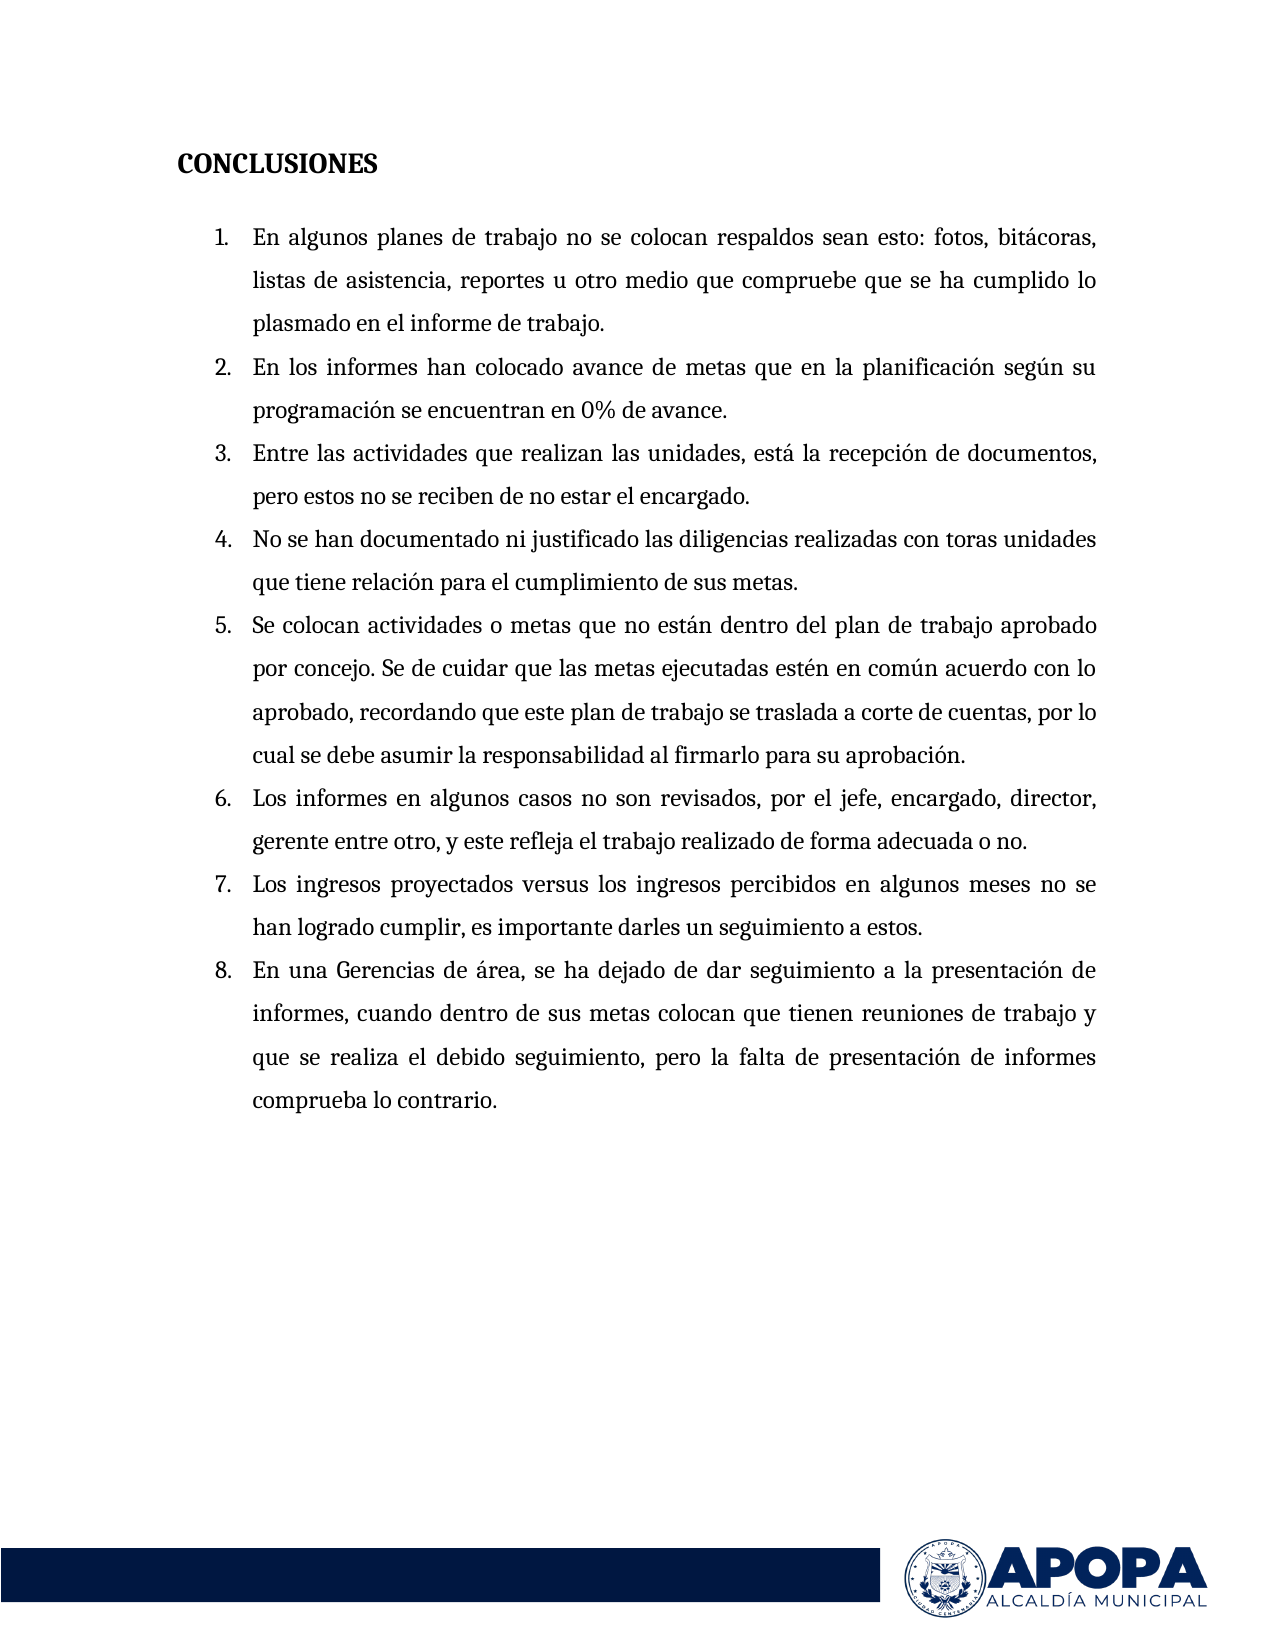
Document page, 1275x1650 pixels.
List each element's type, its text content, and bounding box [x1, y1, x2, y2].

list En una Gerencias de área, se ha dejado de dar seguimiento a la presentación de informes, cuando dentro de sus metas colocan que tienen reuniones de trabajo y que se realiza el debido seguimiento, pero la falta de presentación de informes comprueba lo contrario. [215, 956, 1098, 1114]
list Se colocan actividades o metas que no están dentro del plan de trabajo aprobado por concejo. Se de cuidar que las metas ejecutadas estén en común acuerdo con lo aprobado, recordando que este plan de trabajo se traslada a corte de cuentas, por lo cual se debe asumir la responsabilidad al firmarlo para su aprobación. [215, 611, 1098, 769]
list No se han documentado ni justificado las diligencias realizadas con toras unidades que tiene relación para el cumplimiento de sus metas. [215, 525, 1098, 597]
list Los informes en algunos casos no son revisados, por el jefe, encargado, director, gerente entre otro, y este refleja el trabajo realizado de forma adecuada o no. [215, 784, 1098, 856]
list Los ingresos proyectados versus los ingresos percibidos en algunos meses no se han logrado cumplir, es importante darles un seguimiento a estos. [215, 870, 1098, 942]
list En los informes han colocado avance de metas que en la planificación según su programación se encuentran en 0% de avance. [215, 352, 1098, 424]
subtitle CONCLUSIONES [177, 148, 1098, 181]
list Entre las actividades que realizan las unidades, está la recepción de documentos, pero estos no se reciben de no estar el encargado. [215, 439, 1098, 511]
list En algunos planes de trabajo no se colocan respaldos sean esto: fotos, bitácoras, listas de asistencia, reportes u otro medio que compruebe que se ha cumplido lo plasmado en el informe de trabajo. [215, 223, 1098, 338]
picture [897, 1520, 1213, 1627]
